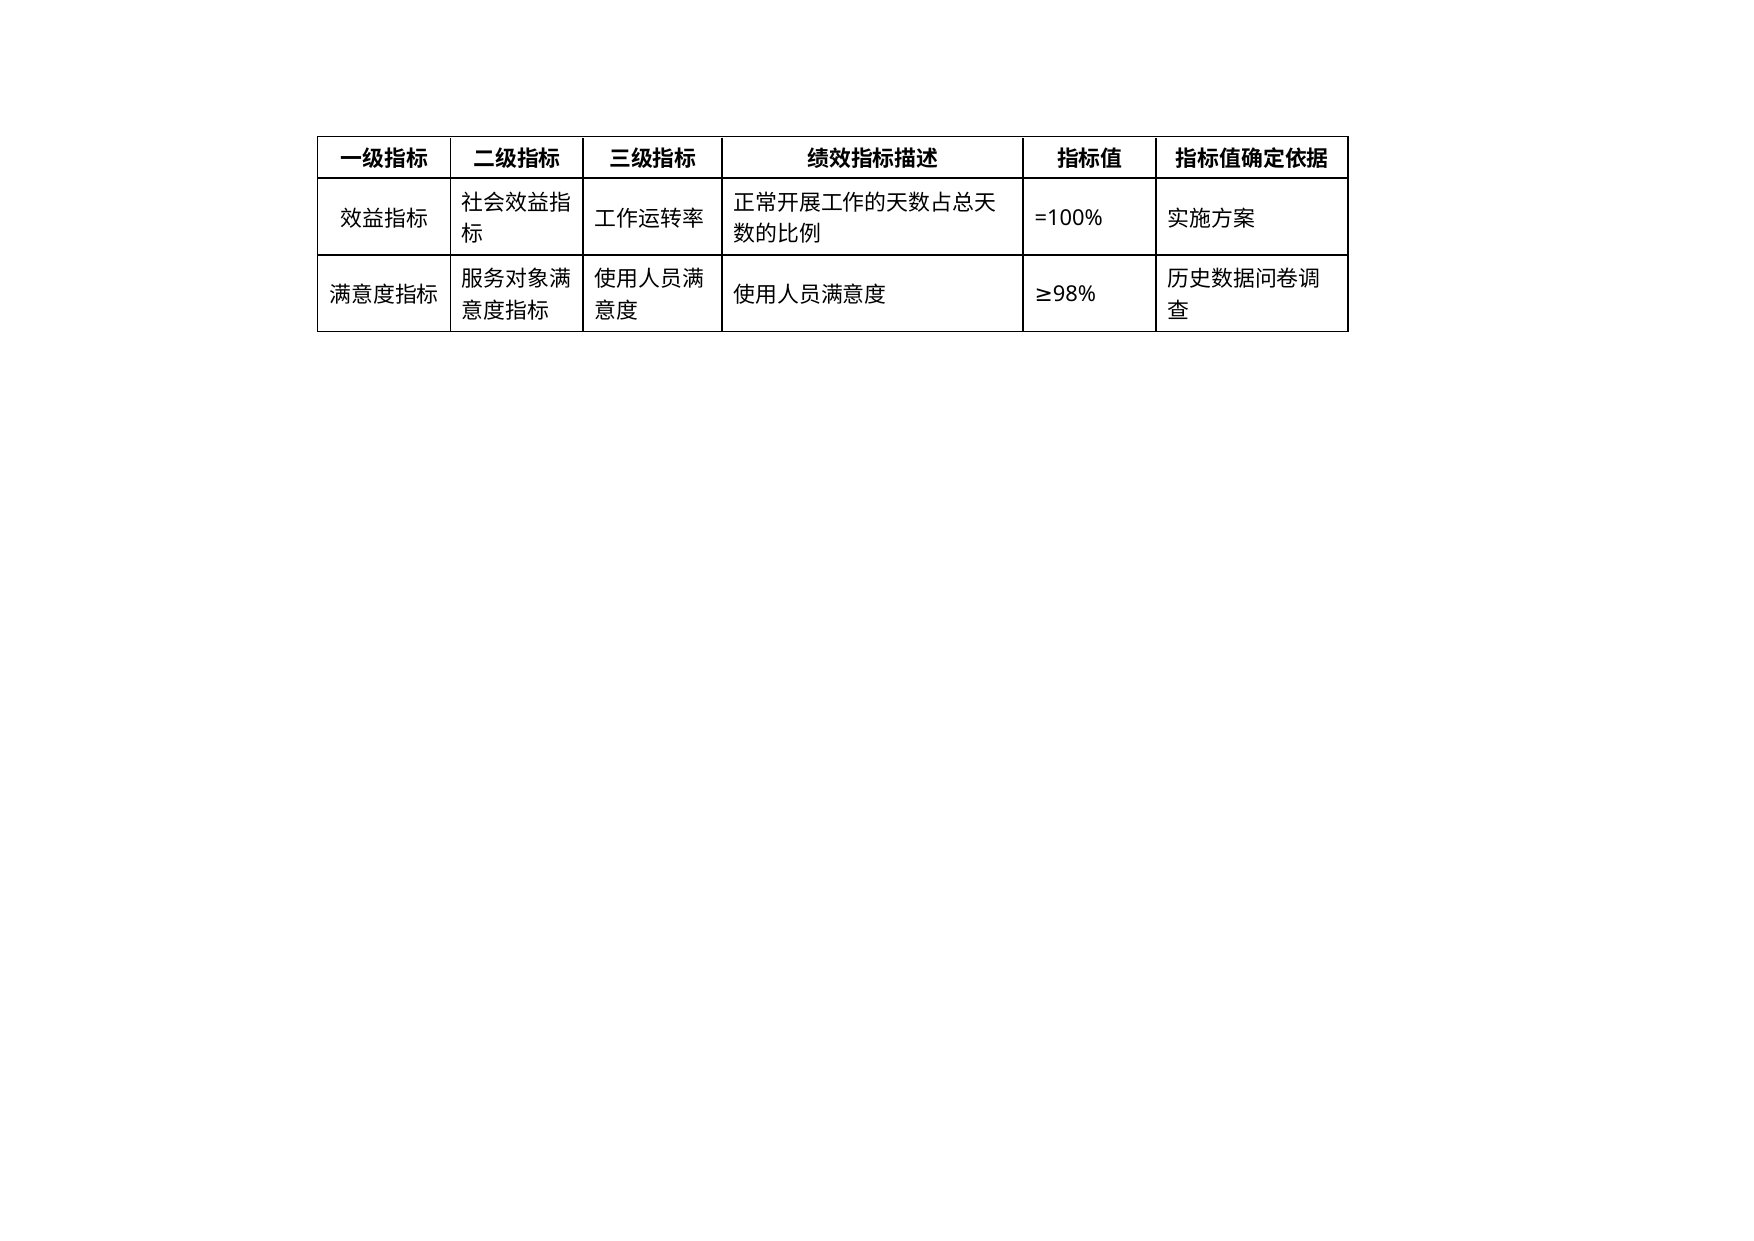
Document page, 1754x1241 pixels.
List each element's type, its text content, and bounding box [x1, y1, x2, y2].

table_header 指标值 [1024, 137, 1156, 177]
table_cell 使用人员满意度 [584, 256, 721, 331]
table_cell 服务对象满意度指标 [451, 256, 582, 331]
table_cell 历史数据问卷调查 [1157, 256, 1347, 331]
table_header 二级指标 [451, 137, 583, 177]
table_header 一级指标 [318, 137, 450, 177]
table_cell 满意度指标 [318, 256, 450, 331]
table_cell 正常开展工作的天数占总天数的比例 [723, 179, 1022, 254]
table_cell 使用人员满意度 [723, 256, 1022, 331]
table_cell 工作运转率 [584, 179, 721, 254]
table_cell 效益指标 [318, 179, 450, 254]
table_cell =100% [1024, 179, 1155, 254]
table_cell 社会效益指标 [451, 179, 582, 254]
table_cell ≥98% [1024, 256, 1155, 331]
table_header 三级指标 [584, 137, 722, 177]
table_cell 实施方案 [1157, 179, 1347, 254]
table_header 绩效指标描述 [723, 137, 1023, 177]
table_header 指标值确定依据 [1157, 137, 1347, 177]
